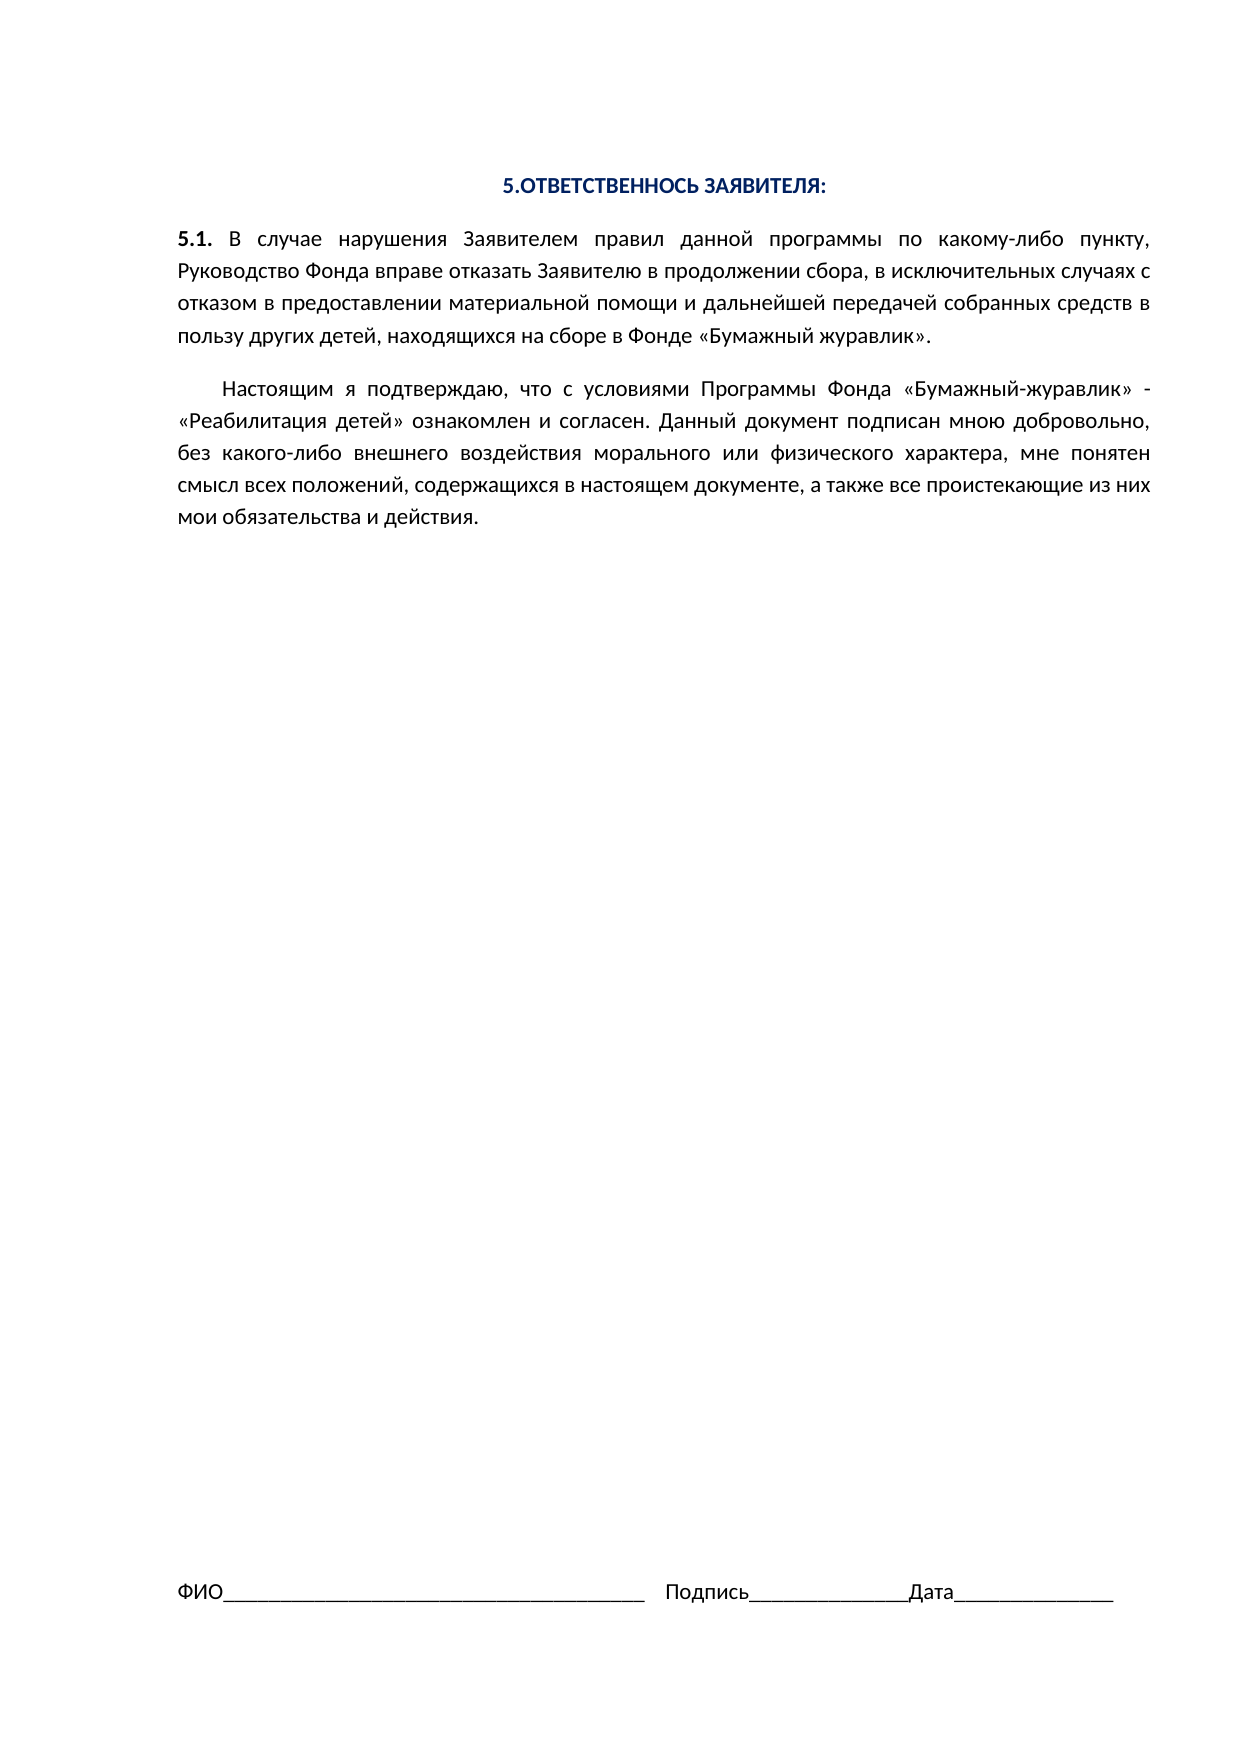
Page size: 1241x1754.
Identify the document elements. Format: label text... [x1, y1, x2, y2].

text 5.ОТВЕТСТВЕННОСЬ ЗАЯВИТЕЛЯ: [177, 171, 1152, 199]
text Настоящим я подтверждаю, что с условиями Программы Фонда «Бумажный-журавлик» - «Реабилитация детей» ознакомлен и согласен. Данный документ подписан мною добровольно, без какого-либо внешнего воздействия морального или физического характера, мне понятен смысл всех положений, содержащихся в настоящем документе, а также все проистекающие из них мои обязательства и действия. [177, 374, 1152, 531]
text 5.1. В случае нарушения Заявителем правил данной программы по какому-либо пункту, Руководство Фонда вправе отказать Заявителю в продолжении сбора, в исключительных случаях с отказом в предоставлении материальной помощи и дальнейшей передачей собранных средств в пользу других детей, находящихся на сборе в Фонде «Бумажный журавлик». [177, 224, 1152, 349]
